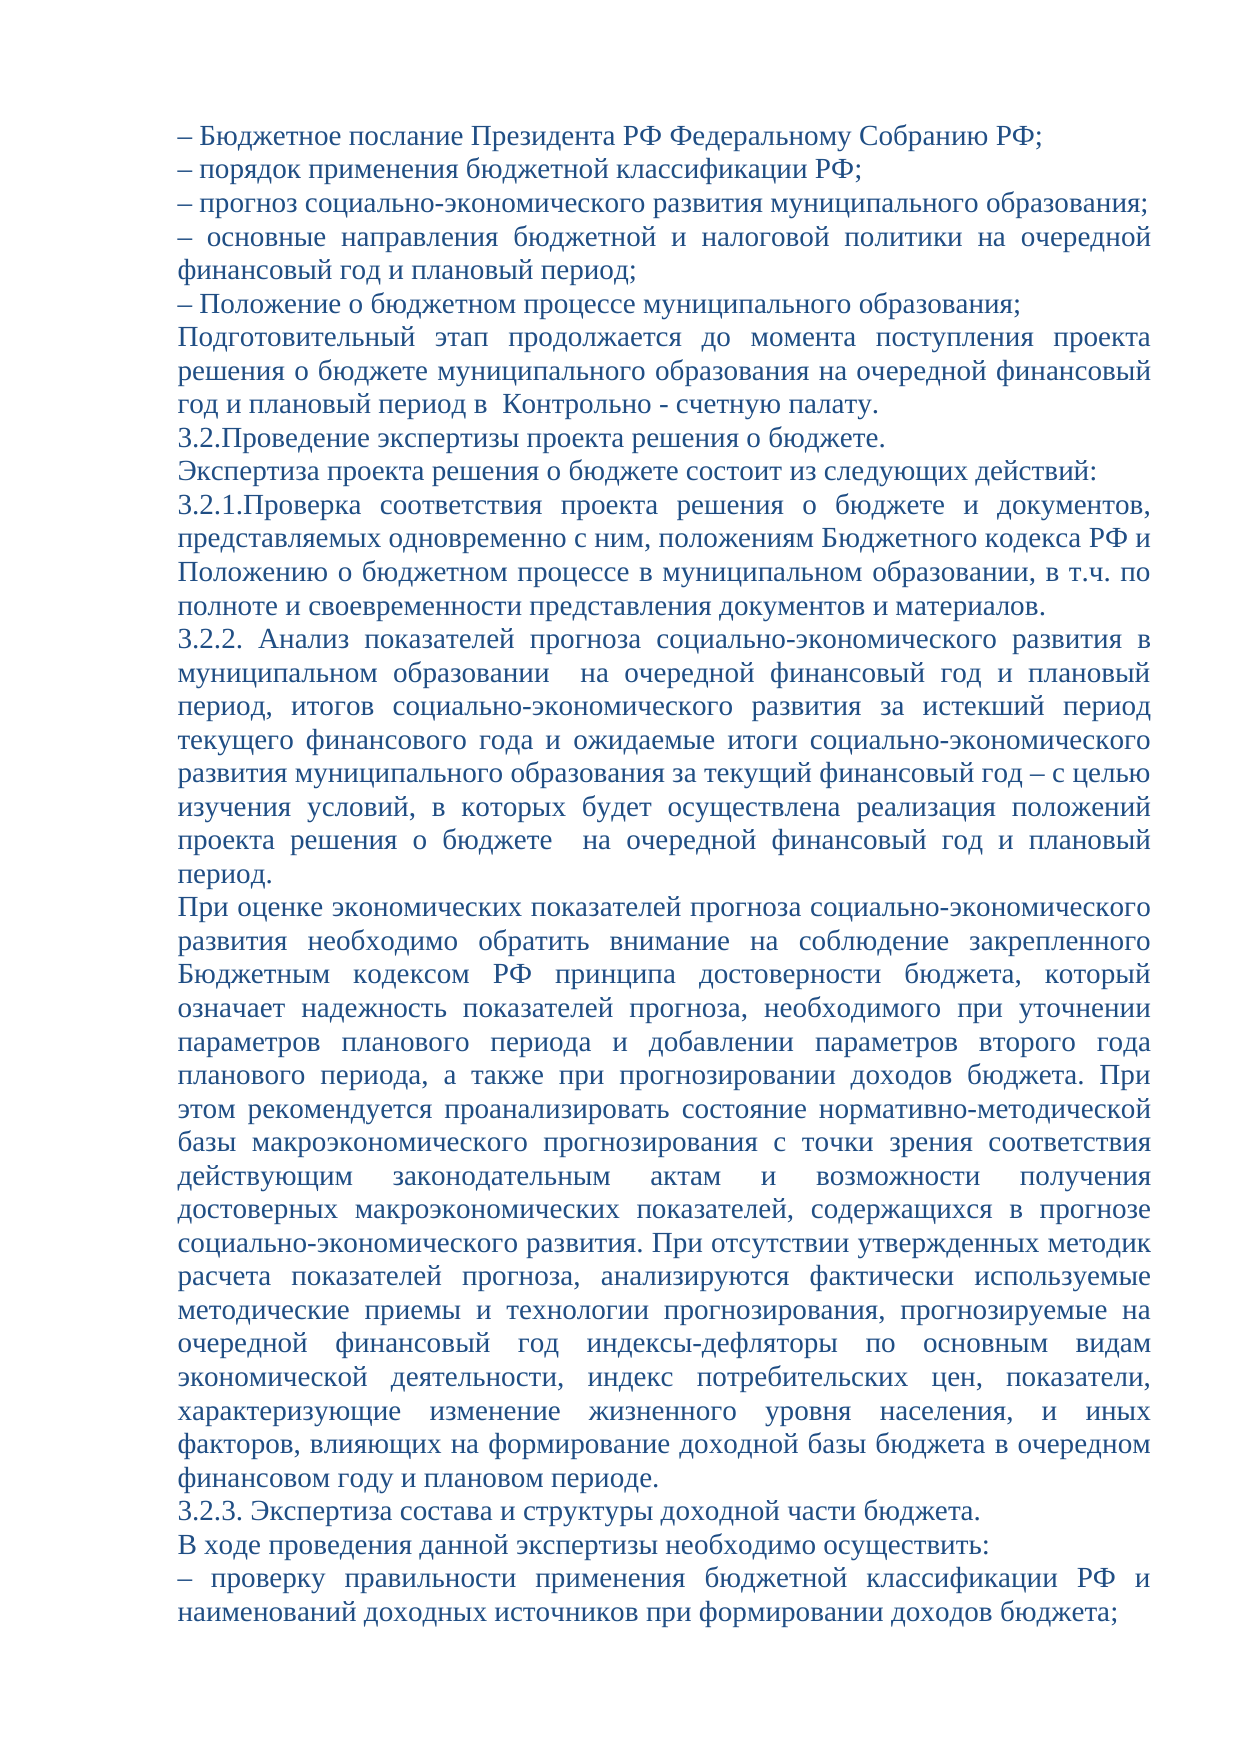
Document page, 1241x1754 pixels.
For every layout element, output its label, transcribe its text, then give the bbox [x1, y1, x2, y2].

text Подготовительный этап продолжается до момента поступления проекта решения о бюджете муниципального образования на очередной финансовый год и плановый период в Контрольно - счетную палату. [177, 319, 1152, 420]
text – Положение о бюджетном процессе муниципального образования; [177, 286, 1152, 319]
text При оценке экономических показателей прогноза социально-экономического развития необходимо обратить внимание на соблюдение закрепленного Бюджетным кодексом РФ принципа достоверности бюджета, который означает надежность показателей прогноза, необходимого при уточнении параметров планового периода и добавлении параметров второго года планового периода, а также при прогнозировании доходов бюджета. При этом рекомендуется проанализировать состояние нормативно-методической базы макроэкономического прогнозирования с точки зрения соответствия действующим законодательным актам и возможности получения достоверных макроэкономических показателей, содержащихся в прогнозе социально-экономического развития. При отсутствии утвержденных методик расчета показателей прогноза, анализируются фактически используемые методические приемы и технологии прогнозирования, прогнозируемые на очередной финансовый год индексы-дефляторы по основным видам экономической деятельности, индекс потребительских цен, показатели, характеризующие изменение жизненного уровня населения, и иных факторов, влияющих на формирование доходной базы бюджета в очередном финансовом году и плановом периоде. [177, 889, 1152, 1493]
text 3.2.2. Анализ показателей прогноза социально-экономического развития в муниципальном образовании на очередной финансовый год и плановый период, итогов социально-экономического развития за истекший период текущего финансового года и ожидаемые итоги социально-экономического развития муниципального образования за текущий финансовый год – с целью изучения условий, в которых будет осуществлена реализация положений проекта решения о бюджете на очередной финансовый год и плановый период. [177, 621, 1152, 889]
text – проверку правильности применения бюджетной классификации РФ и наименований доходных источников при формировании доходов бюджета; [177, 1560, 1152, 1627]
text В ходе проведения данной экспертизы необходимо осуществить: [177, 1527, 1152, 1560]
text – основные направления бюджетной и налоговой политики на очередной финансовый год и плановый период; [177, 219, 1152, 286]
text 3.2.3. Экспертиза состава и структуры доходной части бюджета. [177, 1493, 1152, 1527]
text 3.2.Проведение экспертизы проекта решения о бюджете. [177, 420, 1152, 453]
text 3.2.1.Проверка соответствия проекта решения о бюджете и документов, представляемых одновременно с ним, положениям Бюджетного кодекса РФ и Положению о бюджетном процессе в муниципальном образовании, в т.ч. по полноте и своевременности представления документов и материалов. [177, 487, 1152, 621]
text – прогноз социально-экономического развития муниципального образования; [177, 185, 1152, 219]
text – Бюджетное послание Президента РФ Федеральному Собранию РФ; [177, 118, 1152, 152]
text – порядок применения бюджетной классификации РФ; [177, 152, 1152, 185]
text Экспертиза проекта решения о бюджете состоит из следующих действий: [177, 453, 1152, 487]
